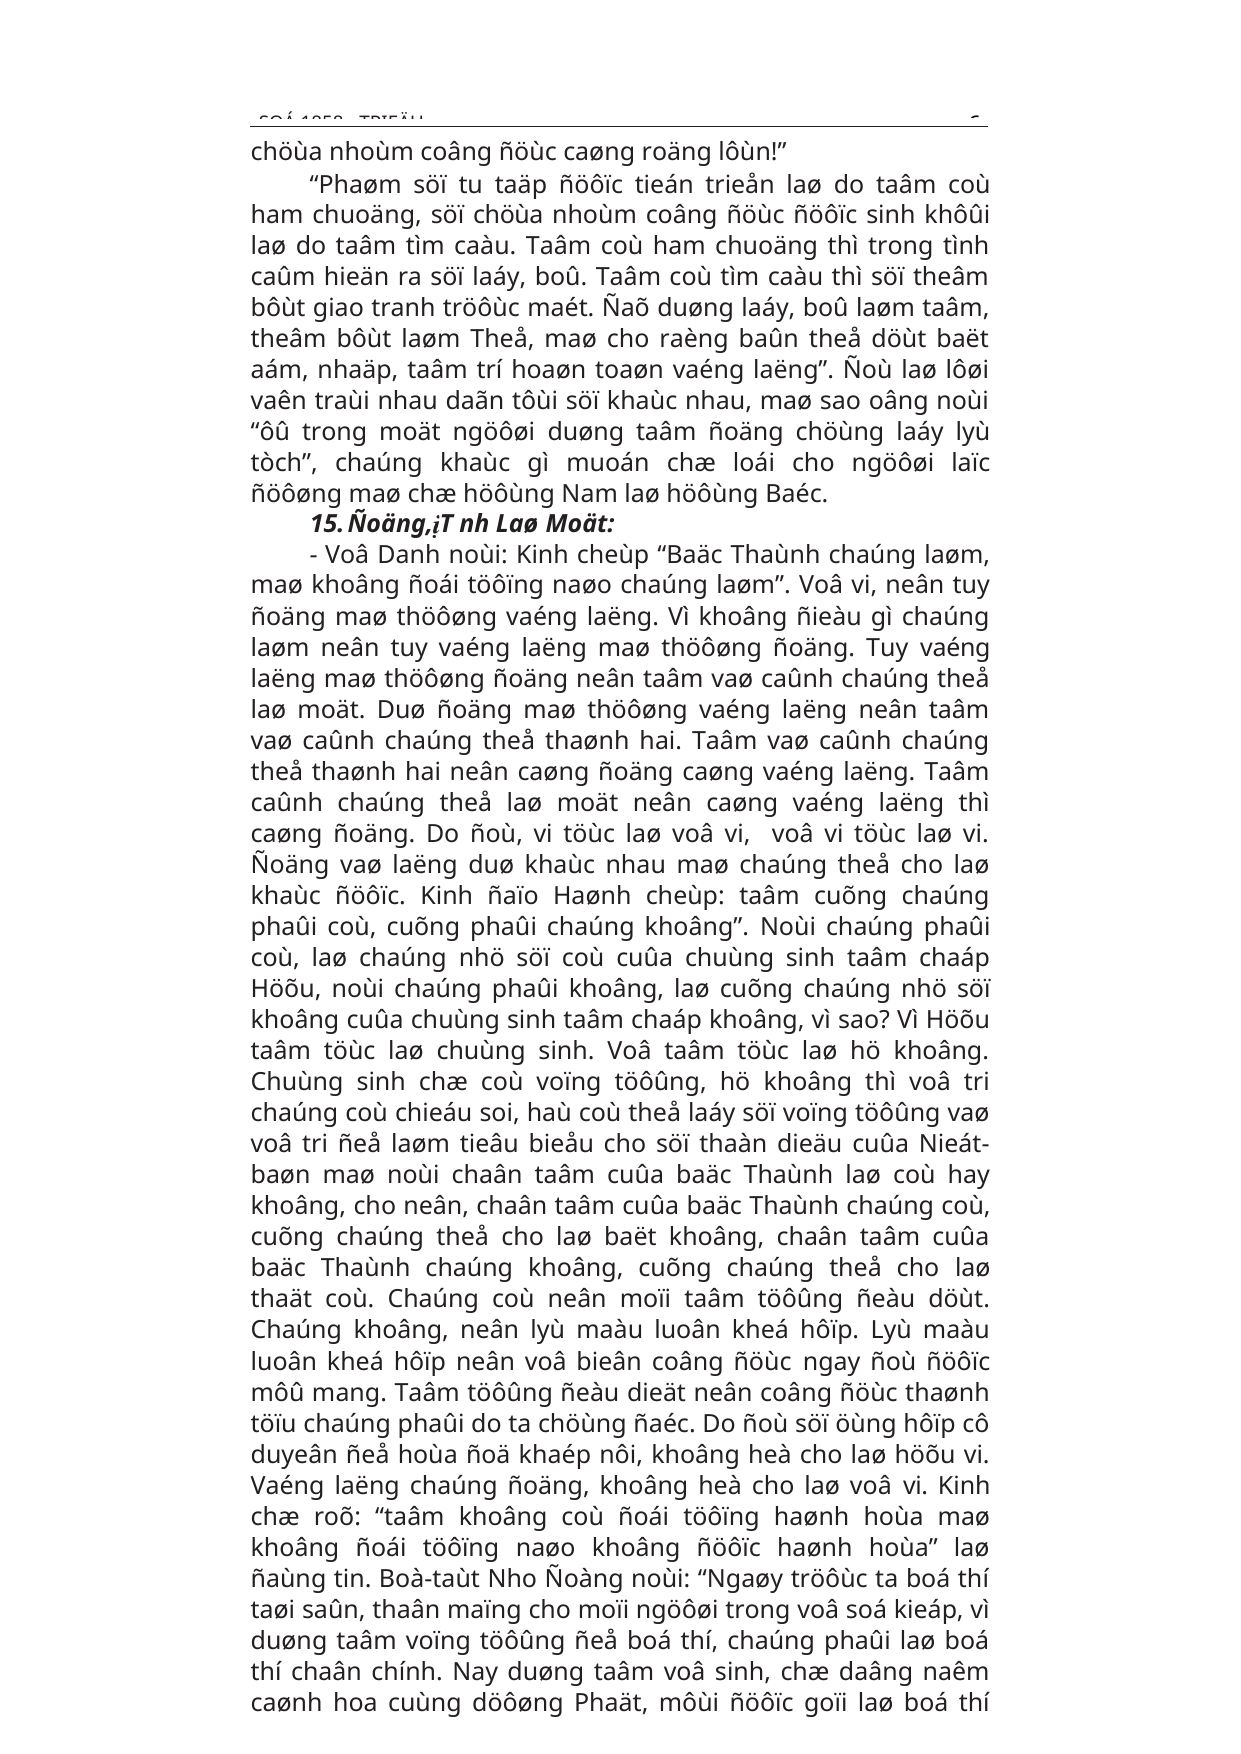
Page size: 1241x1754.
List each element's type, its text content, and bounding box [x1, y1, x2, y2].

text “Phaøm söï tu taäp ñöôïc tieán trieån laø do taâm coù ham chuoäng, söï chöùa nhoùm coâng ñöùc ñöôïc sinh khôûi laø do taâm tìm caàu. Taâm coù ham chuoäng thì trong tình caûm hieän ra söï laáy, boû. Taâm coù tìm caàu thì söï theâm bôùt giao tranh tröôùc maét. Ñaõ duøng laáy, boû laøm taâm, theâm bôùt laøm Theå, maø cho raèng baûn theå döùt baët aám, nhaäp, taâm trí hoaøn toaøn vaéng laëng”. Ñoù laø lôøi vaên traùi nhau daãn tôùi söï khaùc nhau, maø sao oâng noùi “ôû trong moät ngöôøi duøng taâm ñoäng chöùng laáy lyù tòch”, chaúng khaùc gì muoán chæ loái cho ngöôøi laïc ñöôøng maø chæ höôùng Nam laø höôùng Baéc. [250, 168, 990, 510]
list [250, 539, 990, 1719]
text chöùa nhoùm coâng ñöùc caøng roäng lôùn!” [250, 134, 1092, 167]
subtitle Ñoäng, T nh Laø Moät: [309, 510, 1092, 538]
